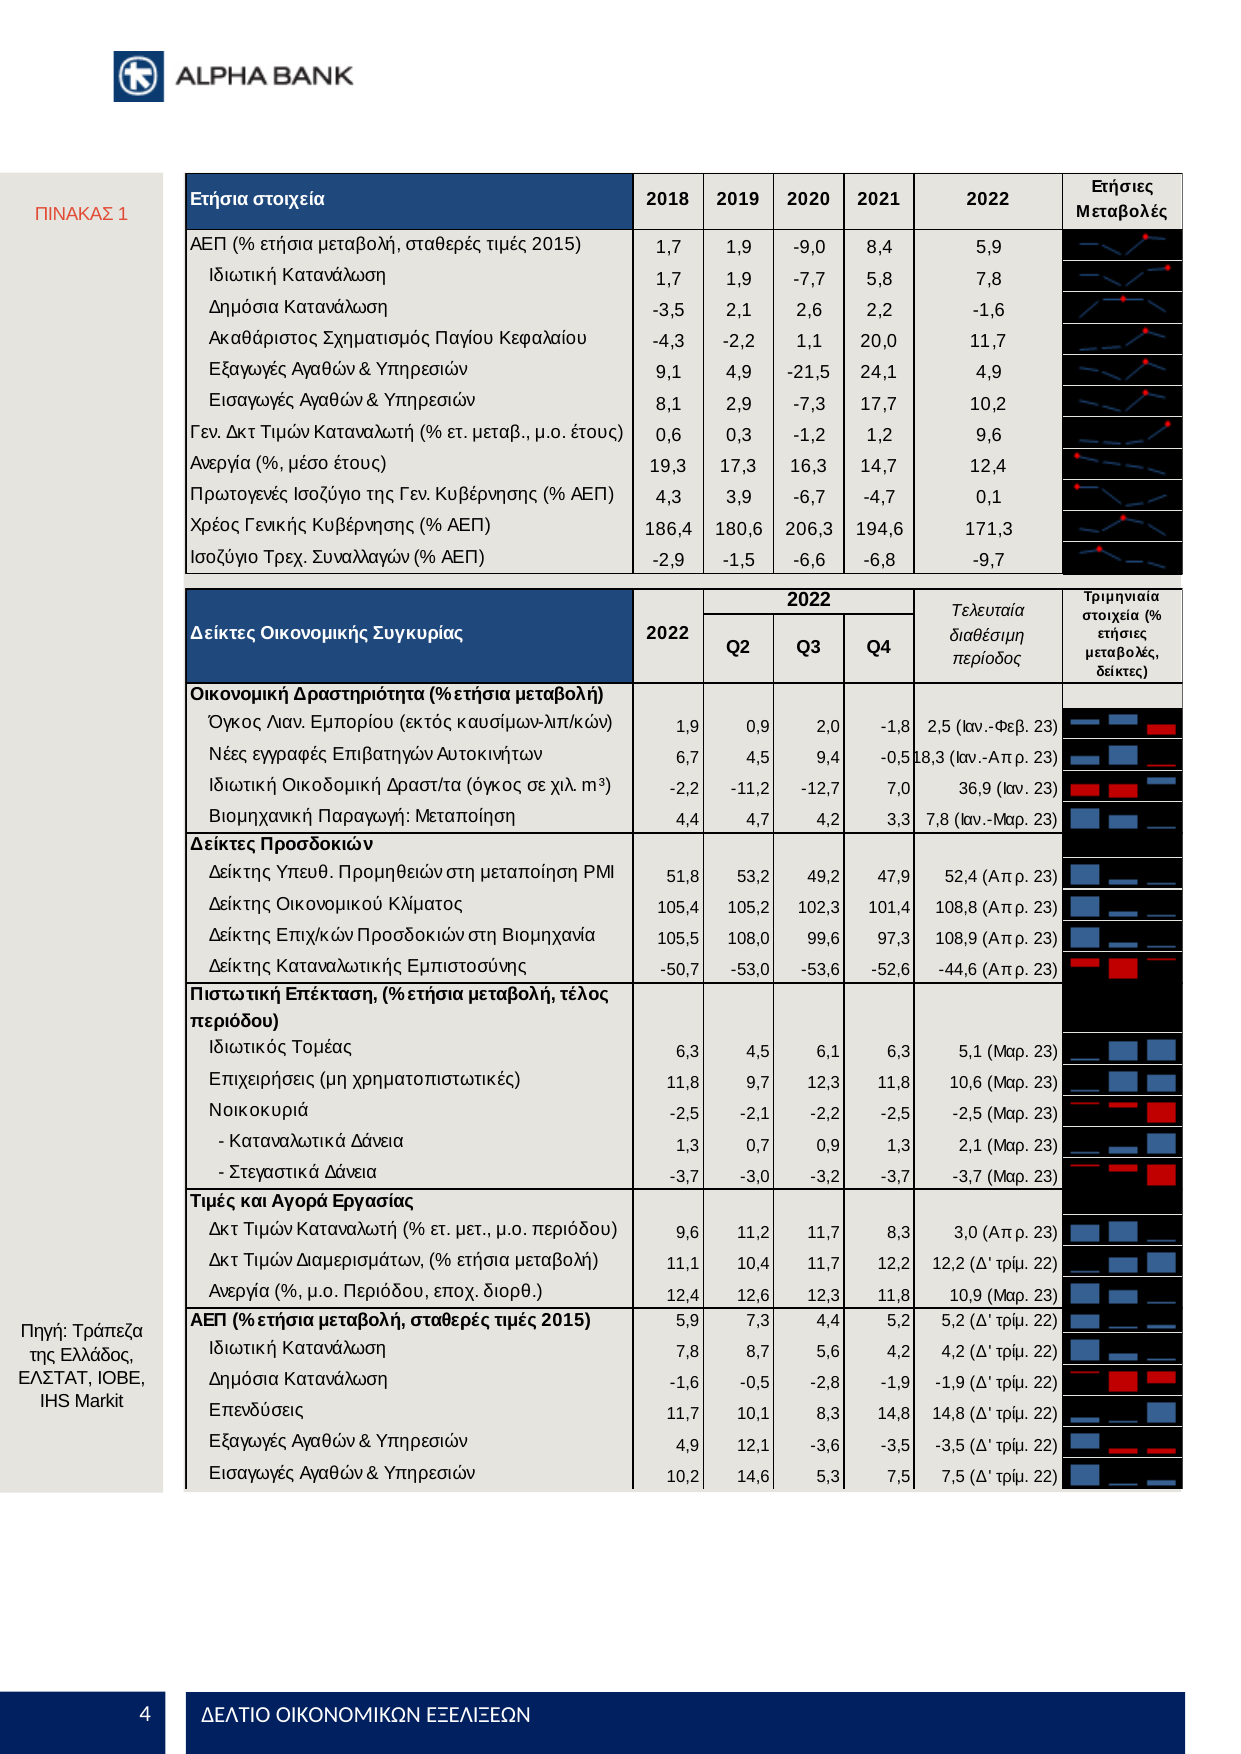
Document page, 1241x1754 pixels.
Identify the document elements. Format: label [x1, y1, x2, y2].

picture [113, 51, 354, 102]
